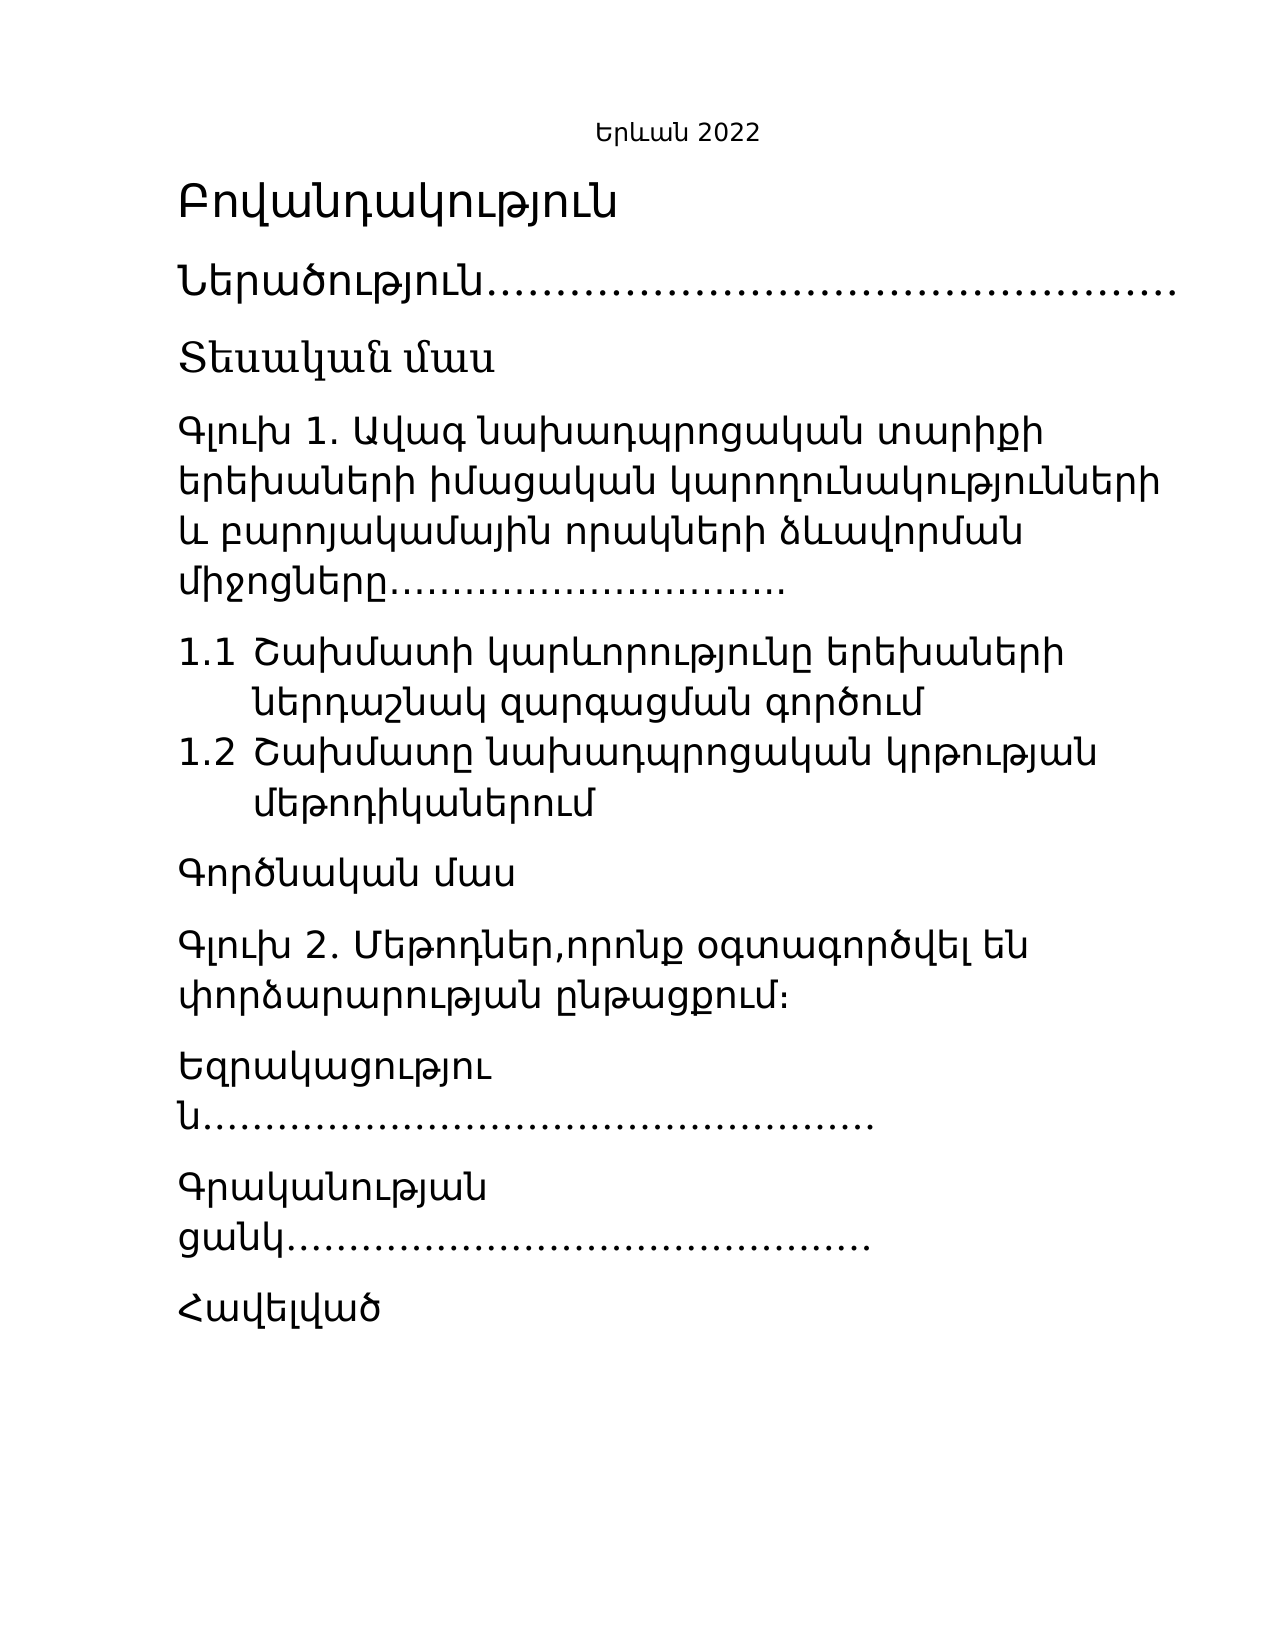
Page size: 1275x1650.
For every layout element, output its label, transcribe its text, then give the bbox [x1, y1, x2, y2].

text Եզրակացություն․․․․․․․․․․․․․․․․․․․․․․․․․․․․․․․․․․․․․․․․․․․․․․․․․․․․․․ [177, 1044, 1186, 1138]
text Գլուխ 1. Ավագ նախադպրոցական տարիքի երեխաների իմացական կարողունակությունների և բարոյակամային որակների ձևավորման միջոցները………………………….. [177, 409, 1186, 603]
text Բովանդակություն [177, 174, 1186, 228]
text Տեսական մաս [177, 334, 1186, 382]
list Շախմատի կարևորությունը երեխաների ներդաշնակ զարգացման գործում [177, 631, 1186, 724]
text Գլուխ 2․ Մեթոդներ,որոնք օգտագործվել են փորձարարության ընթացքում։ [177, 923, 1186, 1017]
text Գրականության ցանկ․․․․․․․․․․․․․․․․․․․․․․․․․․․․․․․․․․․․․․․․․․․․․․․ [177, 1166, 1186, 1259]
list Շախմատը նախադպրոցական կրթության մեթոդիկաներում [177, 731, 1186, 825]
text Երևան 2022 [177, 118, 1186, 147]
text Գործնական մաս [177, 852, 1186, 896]
text Հավելված [177, 1287, 1186, 1331]
text Ներածություն․․․․․․․․․․․․․․․․․․․․․․․․․․․․․․․․․․․․․․․․․․․․․․․․․․ [177, 257, 1186, 306]
